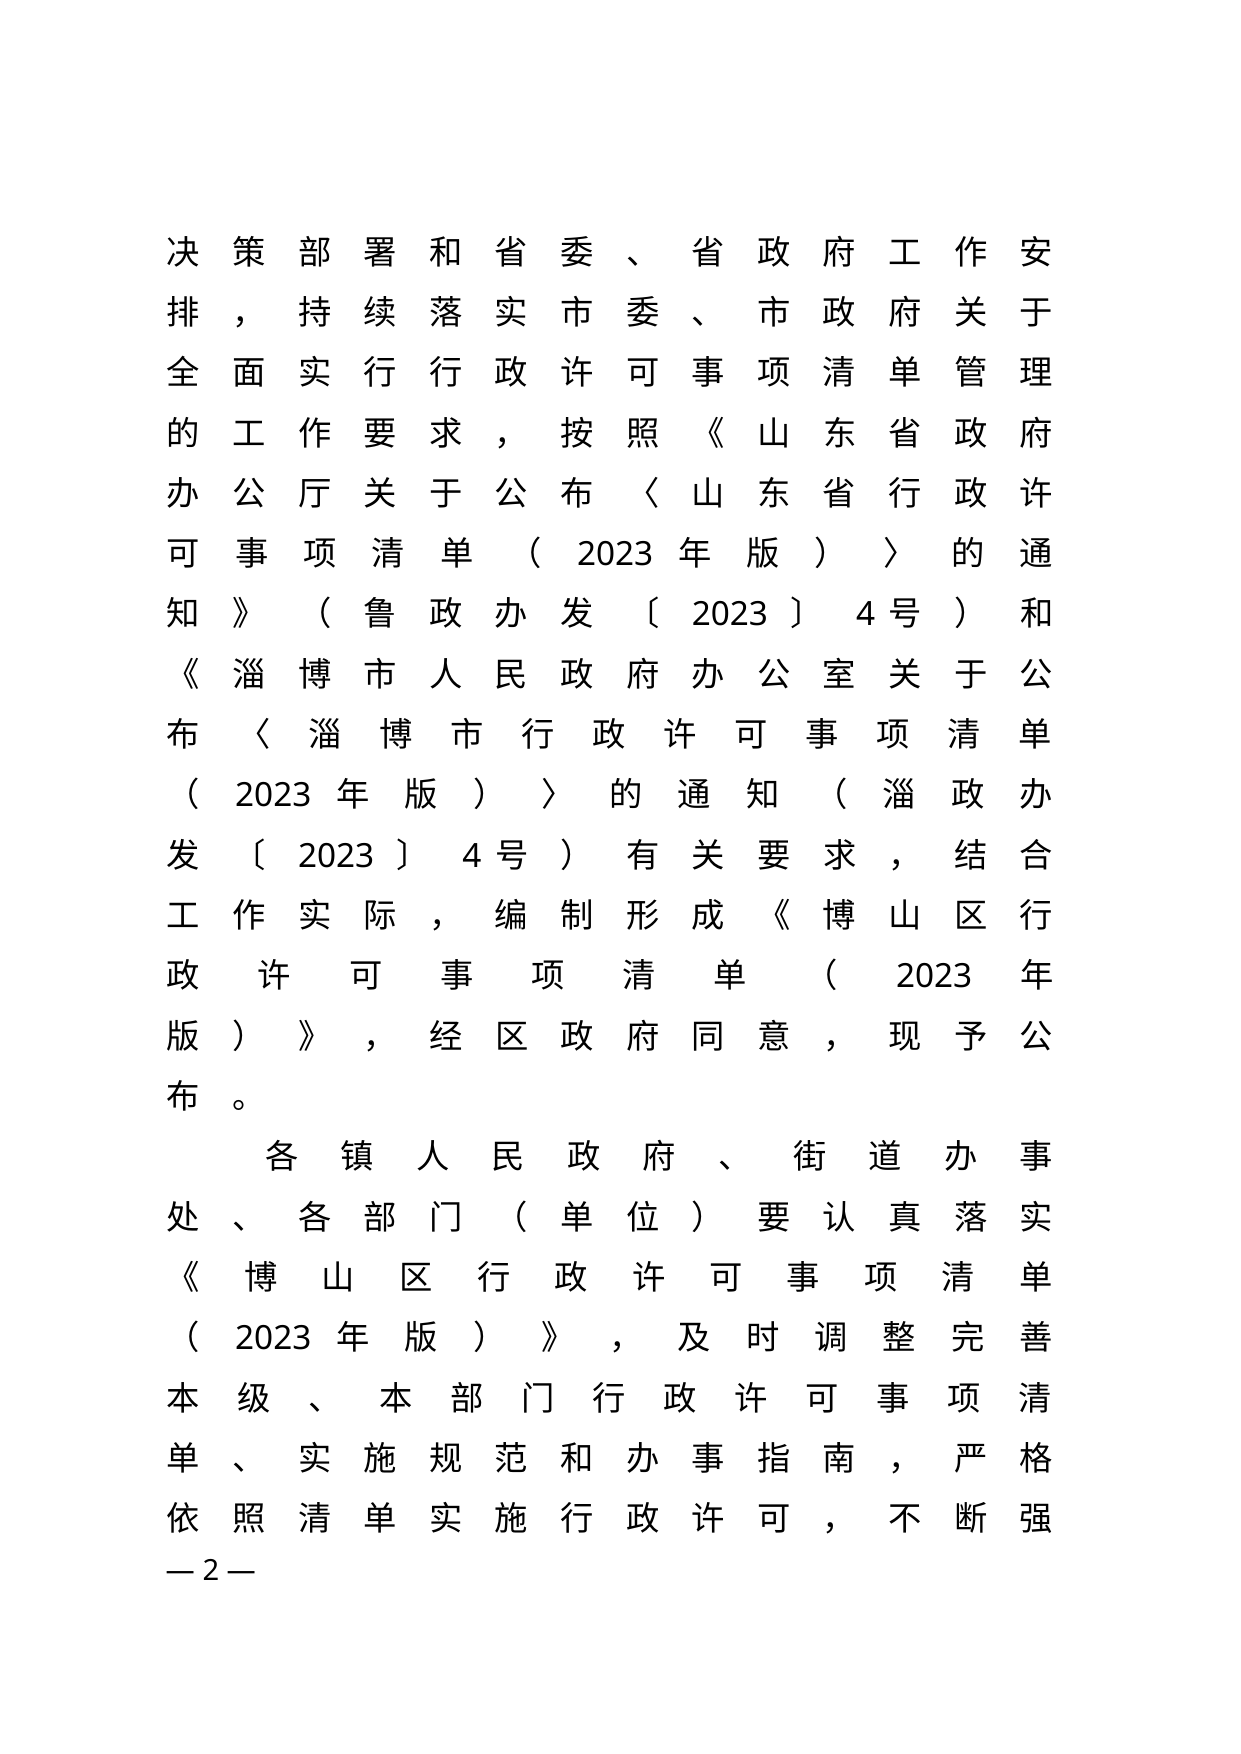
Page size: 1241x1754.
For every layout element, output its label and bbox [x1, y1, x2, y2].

text [167, 219, 1085, 1124]
text [167, 1124, 1085, 1546]
